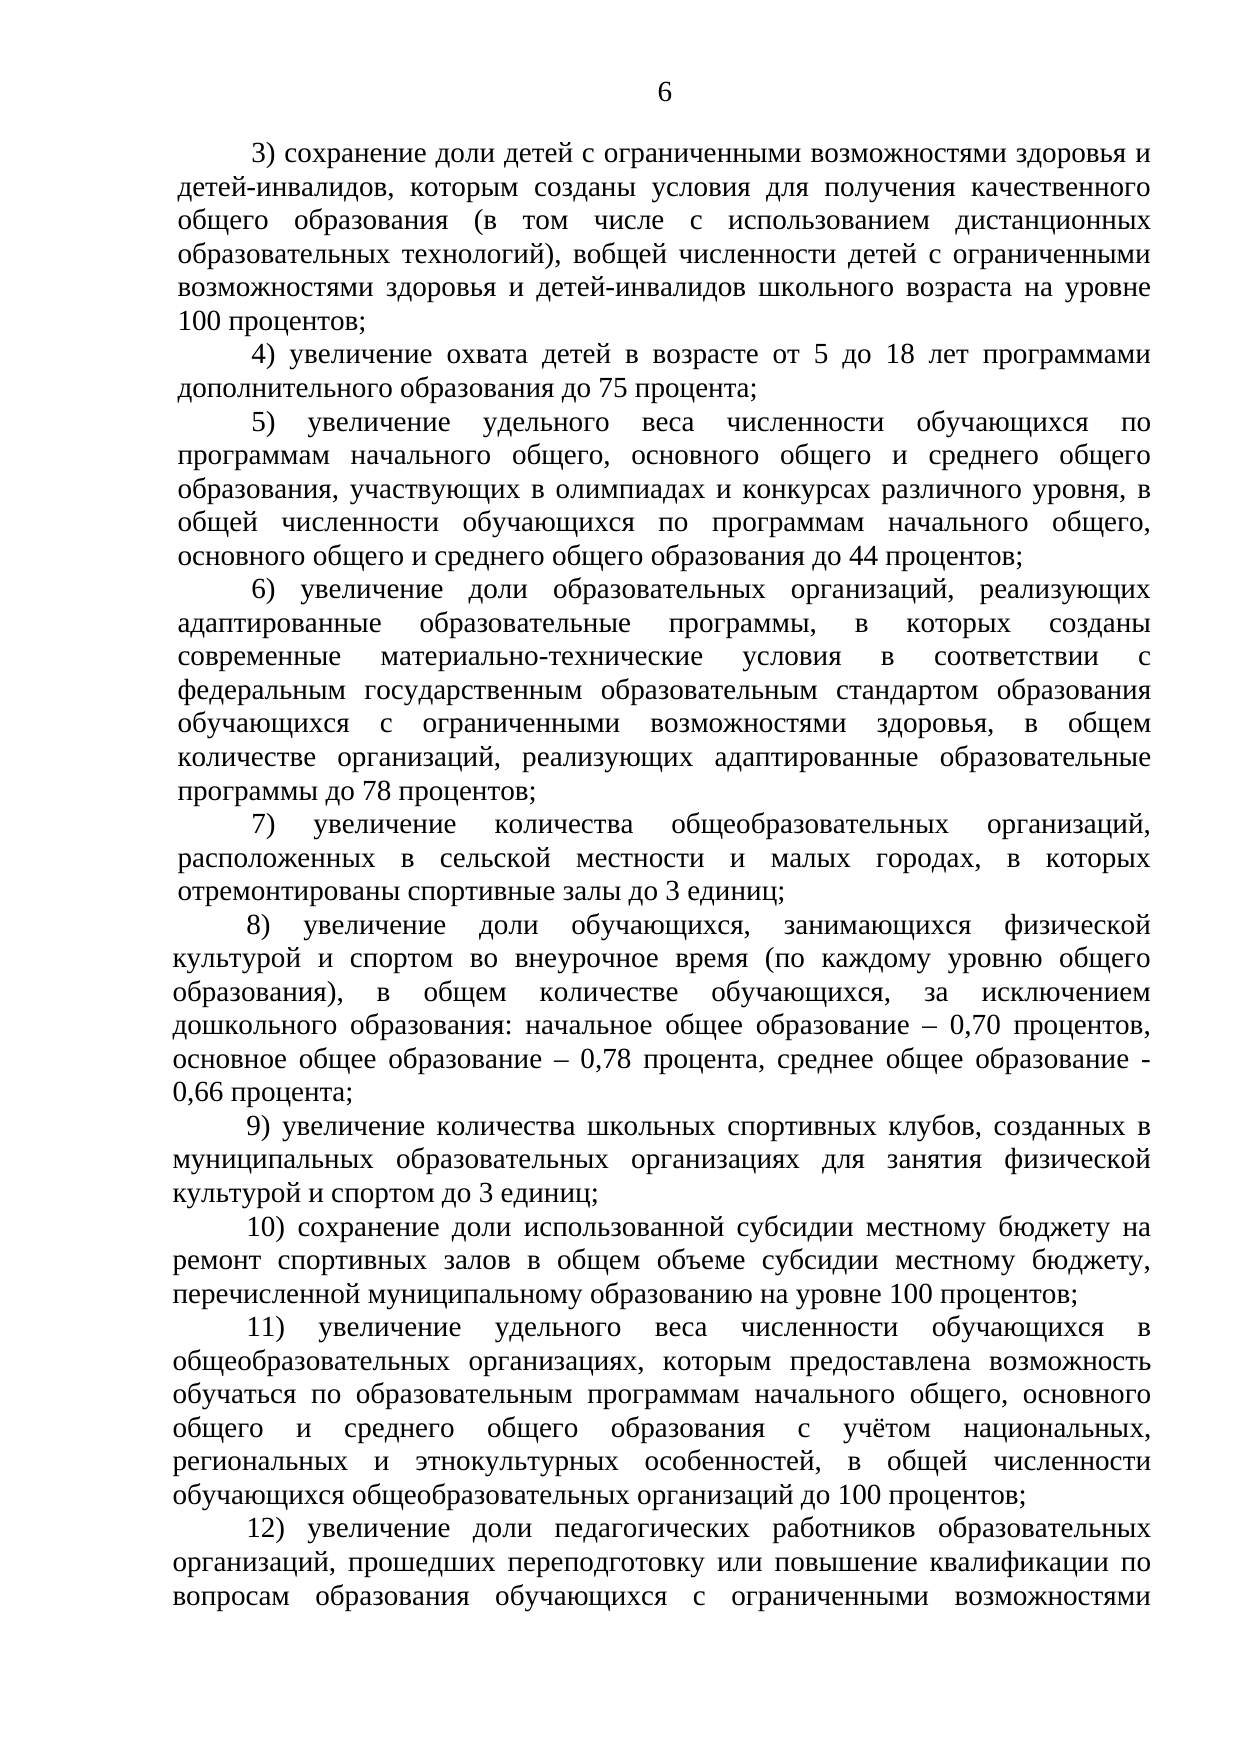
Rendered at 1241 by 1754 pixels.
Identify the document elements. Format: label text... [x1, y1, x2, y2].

text 3) сохранение доли детей с ограниченными возможностями здоровья и детей-инвалидов, которым созданы условия для получения качественного общего образования (в том числе с использованием дистанционных образовательных технологий), вобщей численности детей с ограниченными возможностями здоровья и детей-инвалидов школьного возраста на уровне 100 процентов; [177, 135, 1152, 337]
text 7) увеличение количества общеобразовательных организаций, расположенных в сельской местности и малых городах, в которых отремонтированы спортивные залы до 3 единиц; [177, 806, 1152, 907]
text 9) увеличение количества школьных спортивных клубов, созданных в муниципальных образовательных организациях для занятия физической культурой и спортом до 3 единиц; [172, 1108, 1152, 1209]
text 5) увеличение удельного веса численности обучающихся по программам начального общего, основного общего и среднего общего образования, участвующих в олимпиадах и конкурсах различного уровня, в общей численности обучающихся по программам начального общего, основного общего и среднего общего образования до 44 процентов; [177, 404, 1152, 571]
text 8) увеличение доли обучающихся, занимающихся физической культурой и спортом во внеурочное время (по каждому уровню общего образования), в общем количестве обучающихся, за исключением дошкольного образования: начальное общее образование – 0,70 процентов, основное общее образование – 0,78 процента, среднее общее образование - 0,66 процента; [172, 907, 1152, 1108]
text 10) сохранение доли использованной субсидии местному бюджету на ремонт спортивных залов в общем объеме субсидии местному бюджету, перечисленной муниципальному образованию на уровне 100 процентов; [172, 1209, 1152, 1309]
text 6) увеличение доли образовательных организаций, реализующих адаптированные образовательные программы, в которых созданы современные материально-технические условия в соответствии с федеральным государственным образовательным стандартом образования обучающихся с ограниченными возможностями здоровья, в общем количестве организаций, реализующих адаптированные образовательные программы до 78 процентов; [177, 571, 1152, 806]
text 4) увеличение охвата детей в возрасте от 5 до 18 лет программами дополнительного образования до 75 процента; [177, 337, 1152, 404]
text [172, 1511, 1152, 1611]
text 11) увеличение удельного веса численности обучающихся в общеобразовательных организациях, которым предоставлена возможность обучаться по образовательным программам начального общего, основного общего и среднего общего образования с учётом национальных, региональных и этнокультурных особенностей, в общей численности обучающихся общеобразовательных организаций до 100 процентов; [172, 1309, 1152, 1511]
